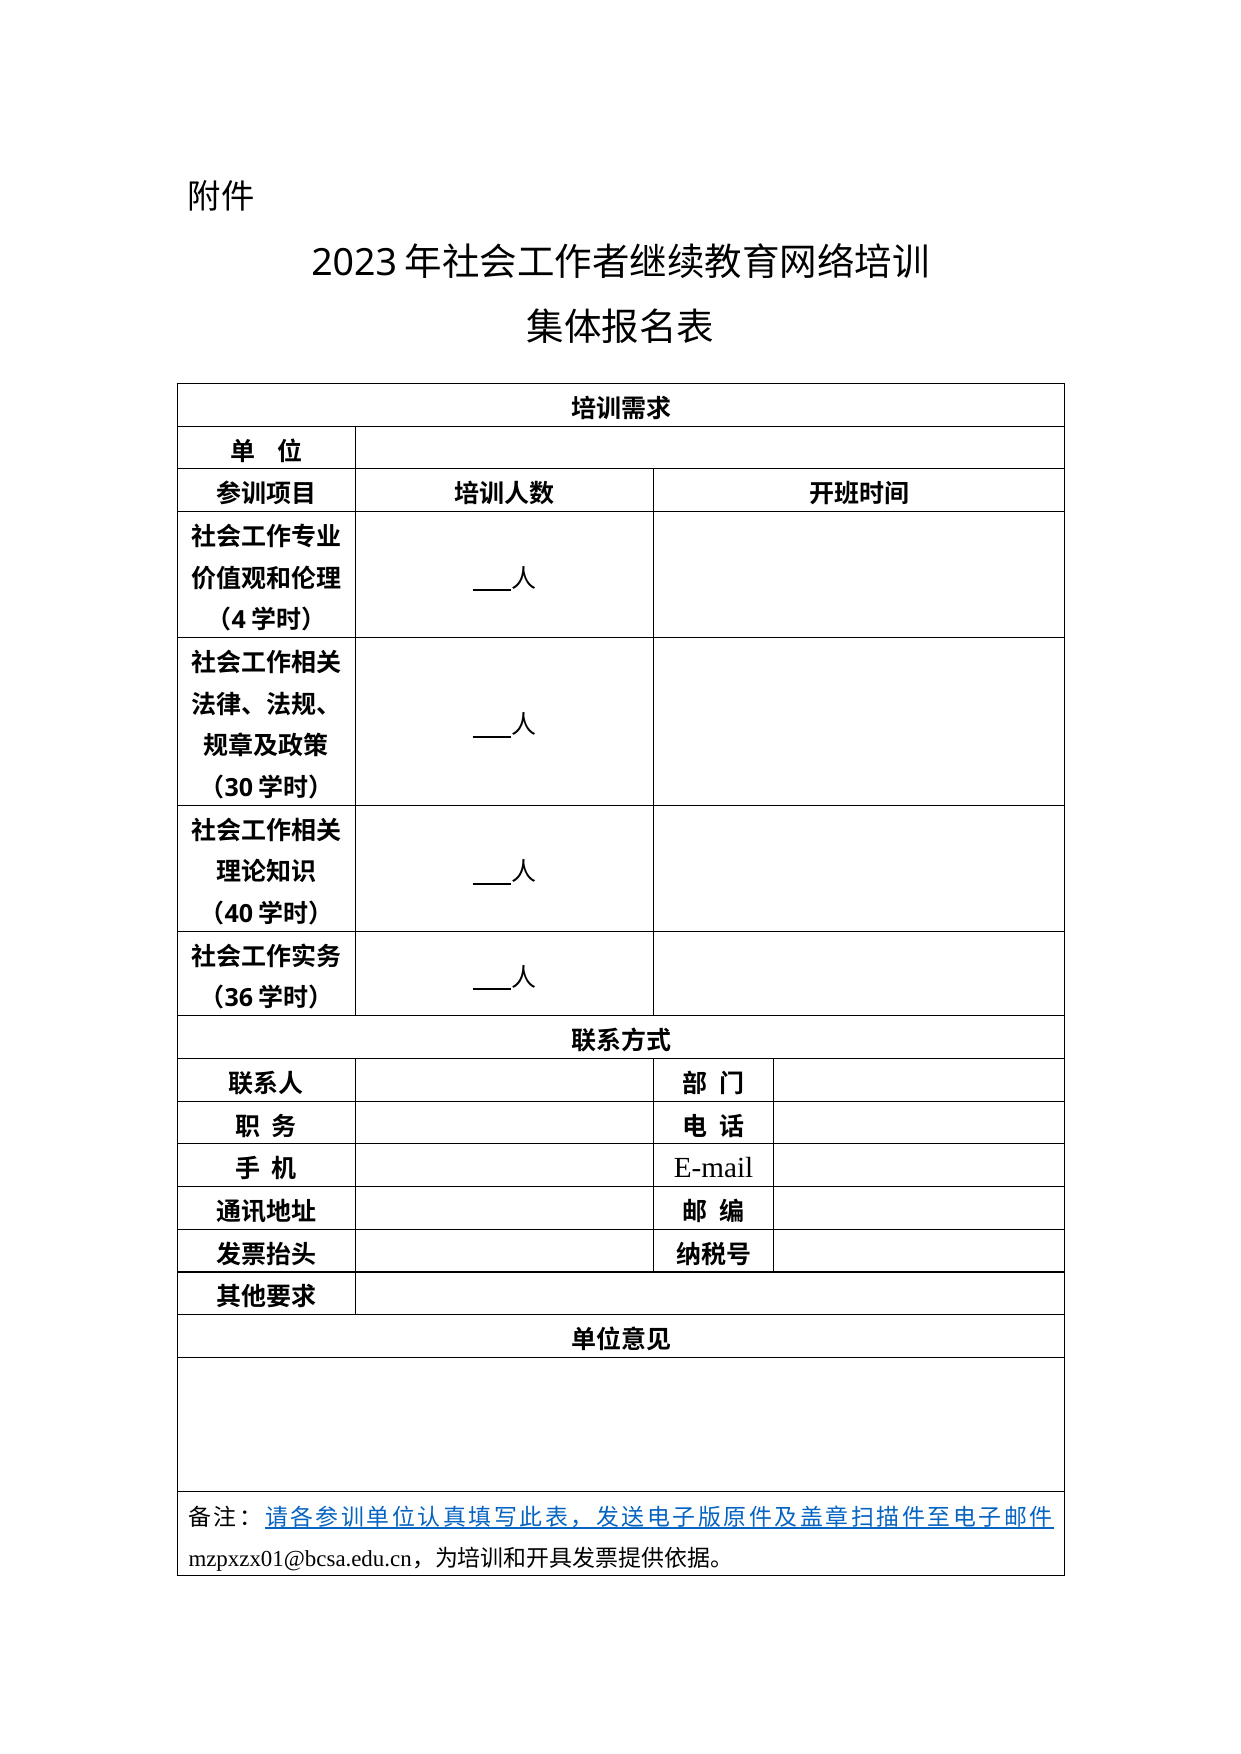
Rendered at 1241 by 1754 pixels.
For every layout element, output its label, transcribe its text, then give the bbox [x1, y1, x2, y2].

table_cell 人 [356, 638, 653, 805]
table_cell [654, 806, 1064, 931]
text 附件 [187, 162, 1053, 227]
table_cell 社会工作相关理论知识 （40学时） [178, 806, 355, 931]
table_cell [356, 1102, 653, 1143]
table_cell 单位意见 [178, 1315, 1064, 1357]
table_cell 备注：请各参训单位认真填写此表，发送电子版原件及盖章扫描件至电子邮件mzpxzx01@bcsa.edu.cn，为培训和开具发票提供依据。 [178, 1492, 1064, 1575]
table_cell 单 位 [178, 427, 355, 468]
table_cell 纳税号 [654, 1230, 773, 1271]
table_cell 邮 编 [654, 1187, 773, 1229]
table_cell [774, 1144, 1064, 1186]
table_cell 其他要求 [178, 1273, 355, 1314]
table_cell [654, 638, 1064, 805]
table_cell 参训项目 [178, 469, 355, 511]
table_cell [356, 1187, 653, 1229]
table_cell 部 门 [654, 1059, 773, 1101]
table_cell 通讯地址 [178, 1187, 355, 1229]
table_cell 联系方式 [178, 1016, 1064, 1058]
table_cell [356, 1059, 653, 1101]
table_cell [774, 1059, 1064, 1101]
table_cell 社会工作实务（36学时） [178, 932, 355, 1015]
table_header 培训需求 [178, 384, 1064, 426]
table_cell [356, 1230, 653, 1271]
table_cell [774, 1102, 1064, 1143]
table_cell [774, 1187, 1064, 1229]
table_cell 开班时间 [654, 469, 1064, 511]
table_cell 手 机 [178, 1144, 355, 1186]
table_cell [654, 932, 1064, 1015]
table_cell [654, 512, 1064, 637]
table_cell 发票抬头 [178, 1230, 355, 1271]
table_cell 联系人 [178, 1059, 355, 1101]
text 集体报名表 [187, 292, 1053, 357]
table_cell 职 务 [178, 1102, 355, 1143]
table_cell 人 [356, 932, 653, 1015]
table_cell [356, 1273, 1064, 1314]
table_cell 社会工作相关法律、法规、规章及政策（30学时） [178, 638, 355, 805]
table_cell [356, 427, 1064, 468]
table_cell [356, 1144, 653, 1186]
table_cell 社会工作专业价值观和伦理（4学时） [178, 512, 355, 637]
table_cell [774, 1230, 1064, 1271]
table_cell E-mail [654, 1144, 773, 1186]
table_cell 电 话 [654, 1102, 773, 1143]
table_cell [178, 1358, 1064, 1491]
table_cell 培训人数 [356, 469, 653, 511]
table_cell 人 [356, 806, 653, 931]
table_cell 人 [356, 512, 653, 637]
text 2023年社会工作者继续教育网络培训 [187, 227, 1053, 292]
